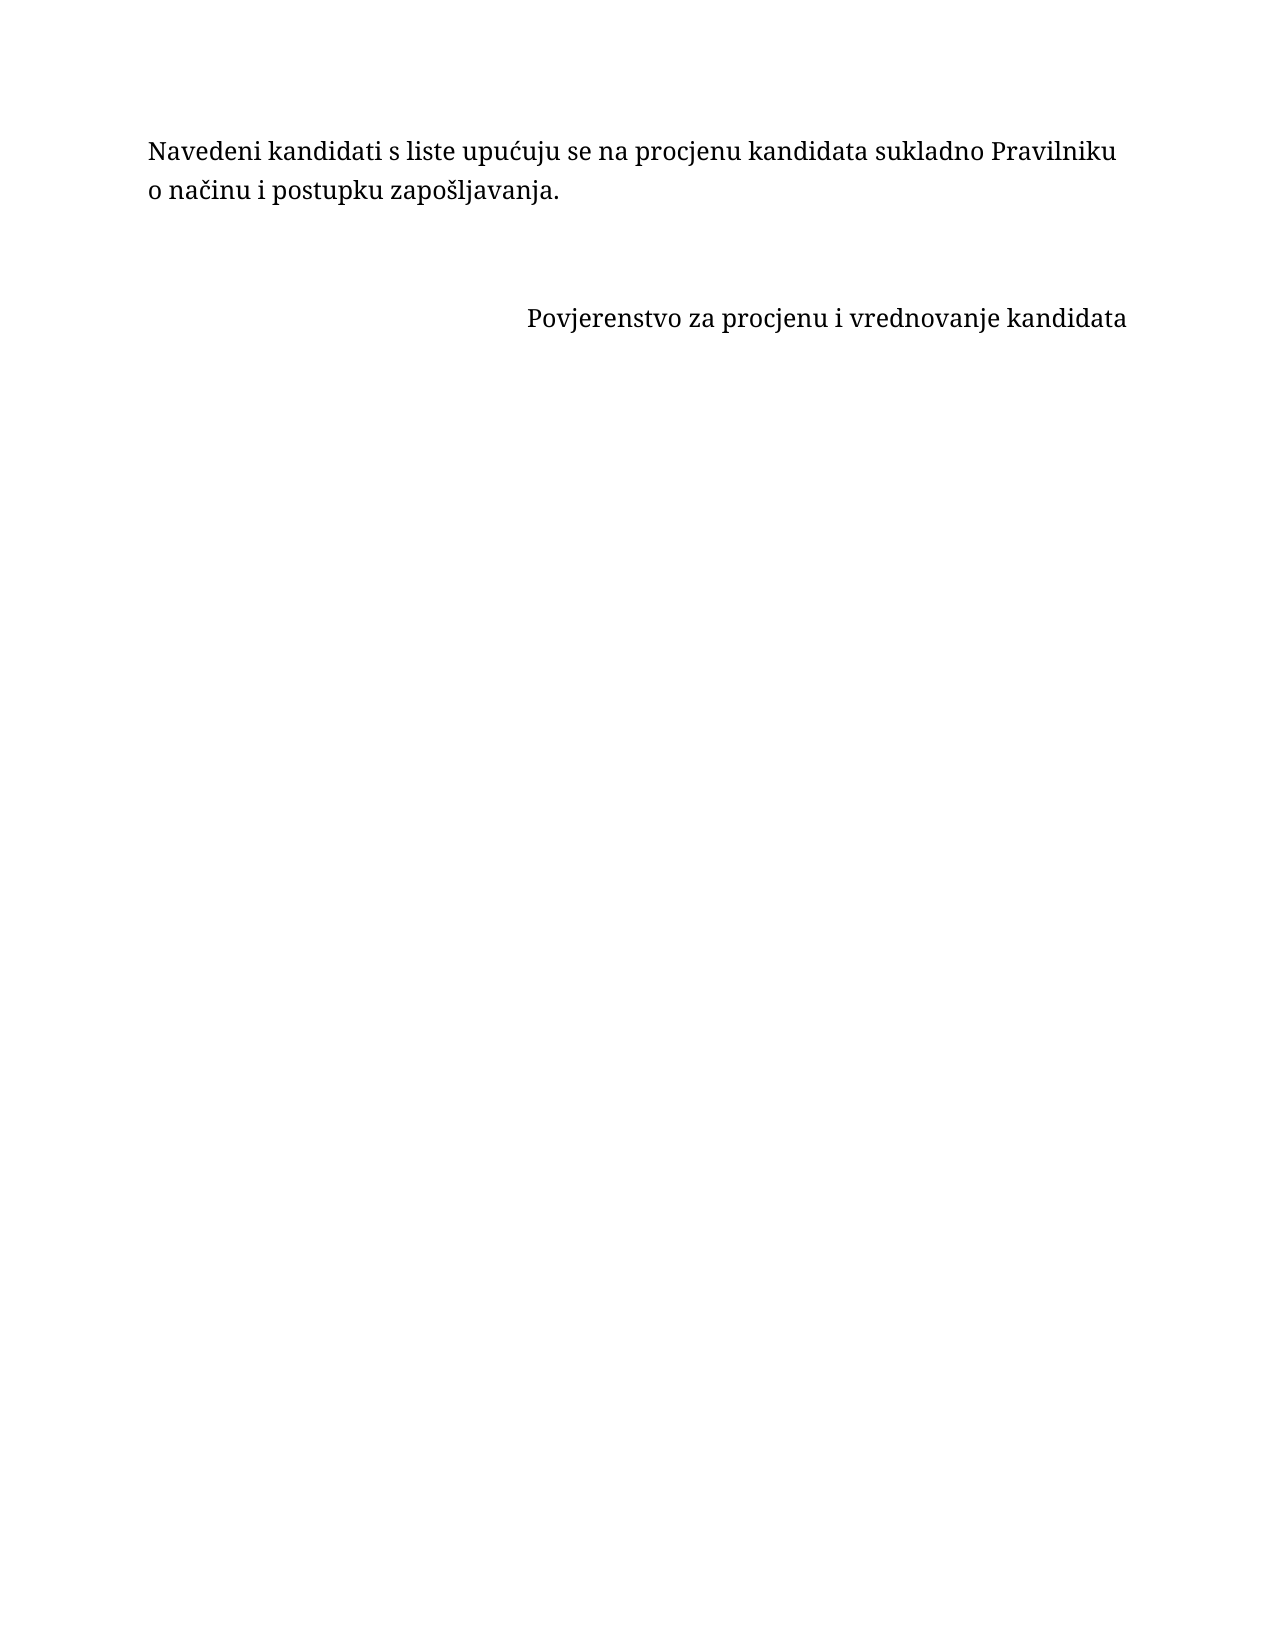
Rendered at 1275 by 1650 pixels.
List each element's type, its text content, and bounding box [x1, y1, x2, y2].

text Navedeni kandidati s liste upućuju se na procjenu kandidata sukladno Pravilniku o načinu i postupku zapošljavanja. [148, 134, 1127, 207]
text Povjerenstvo za procjenu i vrednovanje kandidata [148, 301, 1127, 335]
